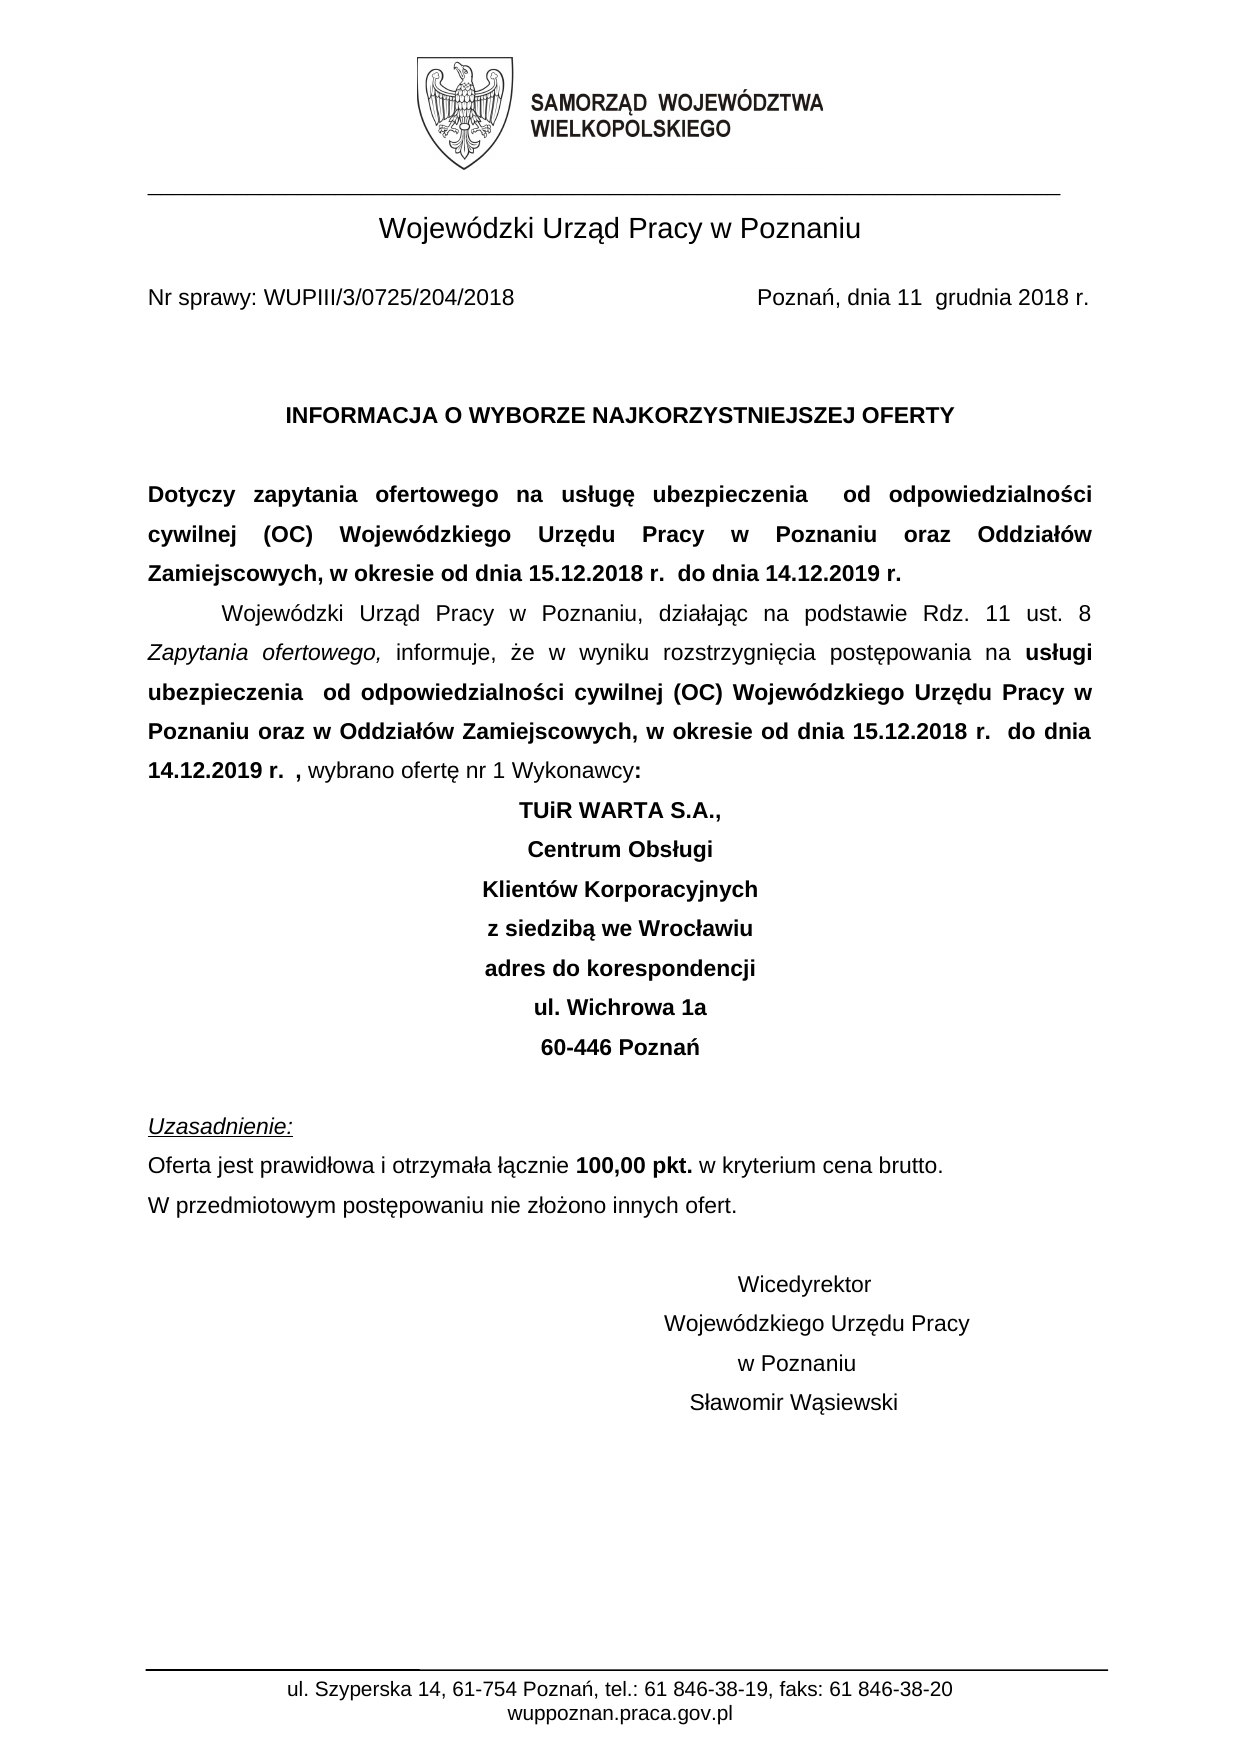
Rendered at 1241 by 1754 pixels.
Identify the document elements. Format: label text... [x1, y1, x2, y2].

text Centrum Obsługi [148, 836, 1093, 863]
picture [417, 57, 824, 170]
text z siedzibą we Wrocławiu [148, 915, 1093, 942]
text INFORMACJA O WYBORZE NAJKORZYSTNIEJSZEJ OFERTY [148, 402, 1093, 428]
text Nr sprawy: WUPIII/3/0725/204/2018 Poznań, dnia 11 grudnia 2018 r. [148, 284, 1093, 310]
text TUiR WARTA S.A., [148, 797, 1093, 823]
text Oferta jest prawidłowa i otrzymała łącznie 100,00 pkt. w kryterium cena brutto. [148, 1152, 1093, 1179]
text Wojewódzkiego Urzędu Pracy [148, 1310, 1093, 1337]
text Klientów Korporacyjnych [148, 876, 1093, 902]
text Sławomir Wąsiewski [148, 1389, 1093, 1416]
text w Poznaniu [148, 1350, 1093, 1376]
text ul. Wichrowa 1a [148, 994, 1093, 1021]
text Dotyczy zapytania ofertowego na usługę ubezpieczenia od odpowiedzialności cywilnej (OC) Wojewódzkiego Urzędu Pracy w Poznaniu oraz Oddziałów Zamiejscowych, w okresie od dnia 15.12.2018 r. do dnia 14.12.2019 r. [148, 481, 1093, 586]
text adres do korespondencji [148, 955, 1093, 981]
text W przedmiotowym postępowaniu nie złożono innych ofert. [148, 1192, 1093, 1218]
text Uzasadnienie: [148, 1113, 1093, 1139]
text Wojewódzki Urząd Pracy w Poznaniu, działając na podstawie Rdz. 11 ust. 8 Zapytania ofertowego, informuje, że w wyniku rozstrzygnięcia postępowania na usługi ubezpieczenia od odpowiedzialności cywilnej (OC) Wojewódzkiego Urzędu Pracy w Poznaniu oraz w Oddziałów Zamiejscowych, w okresie od dnia 15.12.2018 r. do dnia 14.12.2019 r. , wybrano ofertę nr 1 Wykonawcy: [148, 599, 1093, 784]
text Wicedyrektor [148, 1271, 1093, 1297]
text 60-446 Poznań [148, 1034, 1093, 1060]
